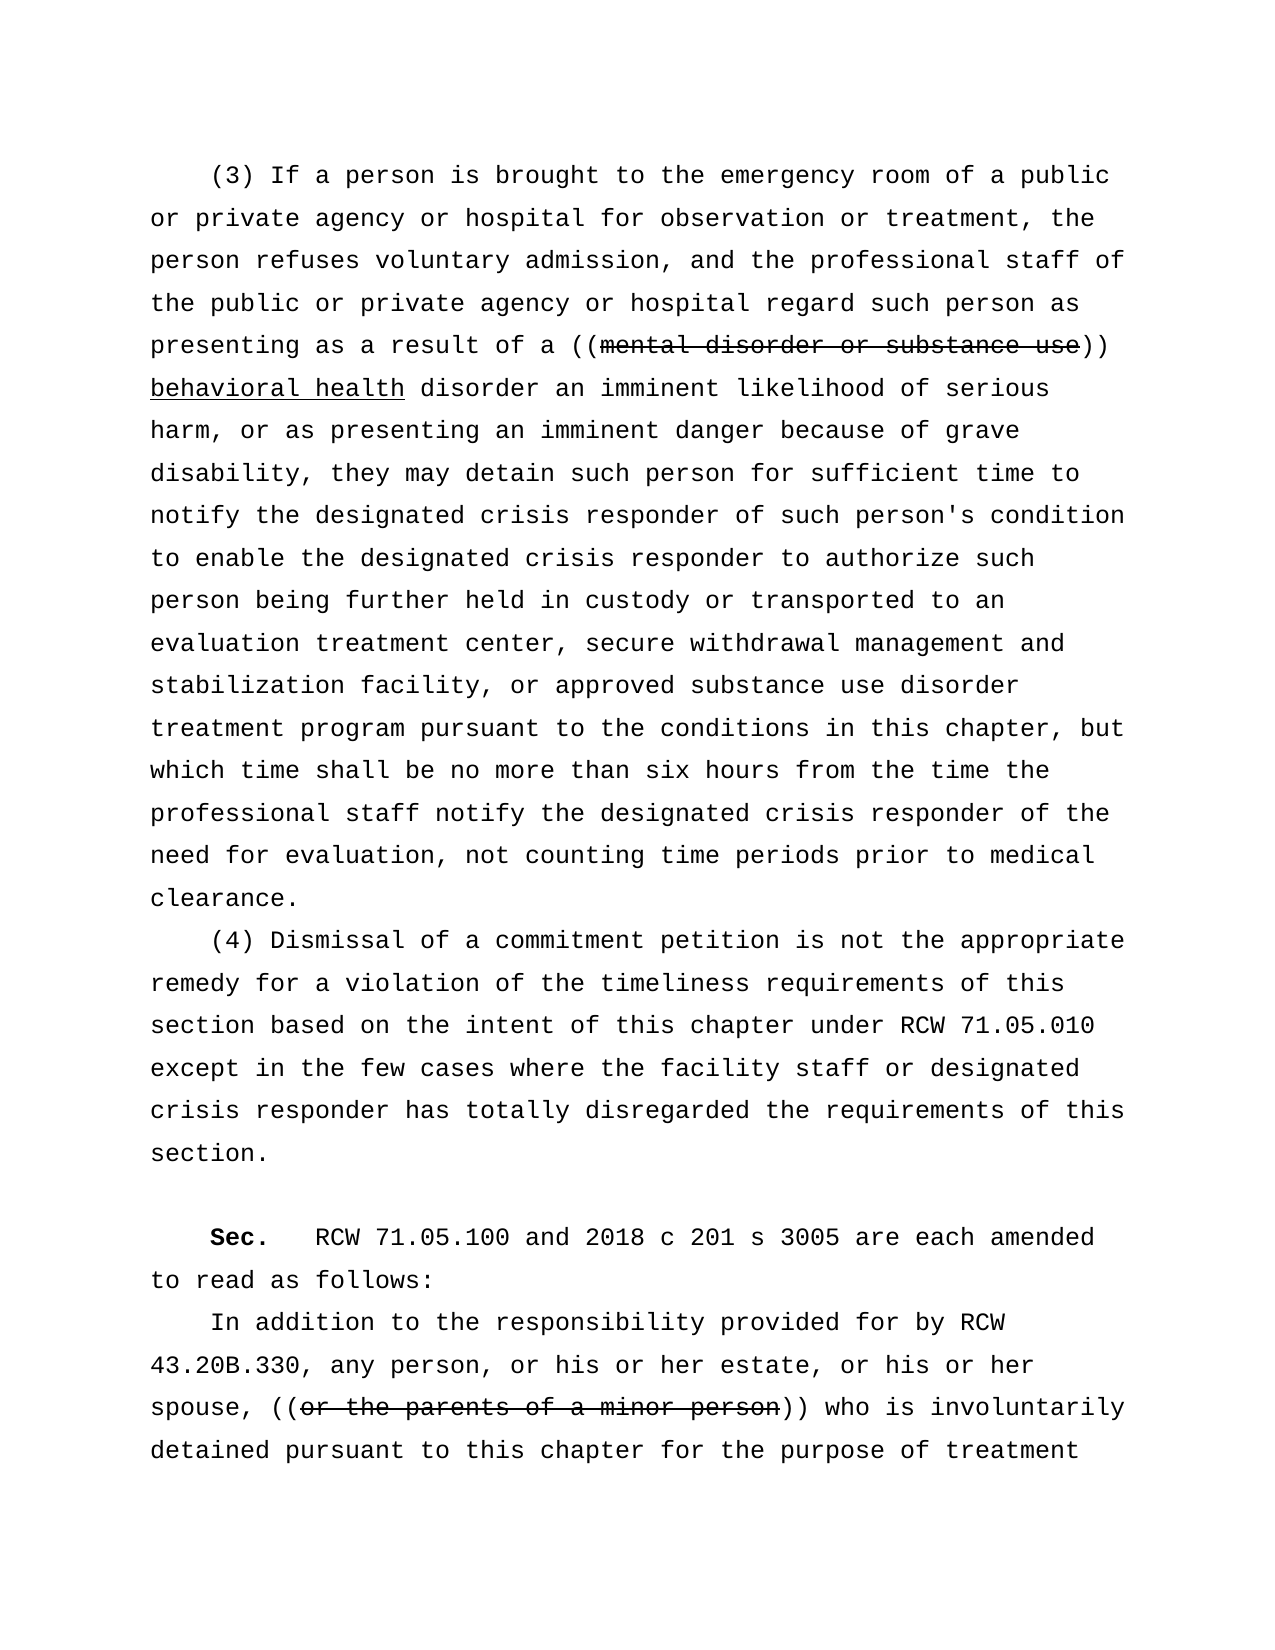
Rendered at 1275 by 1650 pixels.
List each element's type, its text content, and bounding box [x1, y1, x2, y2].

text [150, 1297, 1125, 1467]
text Sec. RCW 71.05.100 and 2018 c 201 s 3005 are each amended to read as follows: [150, 1212, 1125, 1297]
text (4) Dismissal of a commitment petition is not the appropriate remedy for a violation of the timeliness requirements of this section based on the intent of this chapter under RCW 71.05.010 except in the few cases where the facility staff or designated crisis responder has totally disregarded the requirements of this section. [150, 915, 1125, 1170]
text (3) If a person is brought to the emergency room of a public or private agency or hospital for observation or treatment, the person refuses voluntary admission, and the professional staff of the public or private agency or hospital regard such person as presenting as a result of a ((mental disorder or substance use)) behavioral health disorder an imminent likelihood of serious harm, or as presenting an imminent danger because of grave disability, they may detain such person for sufficient time to notify the designated crisis responder of such person's condition to enable the designated crisis responder to authorize such person being further held in custody or transported to an evaluation treatment center, secure withdrawal management and stabilization facility, or approved substance use disorder treatment program pursuant to the conditions in this chapter, but which time shall be no more than six hours from the time the professional staff notify the designated crisis responder of the need for evaluation, not counting time periods prior to medical clearance. [150, 150, 1125, 915]
